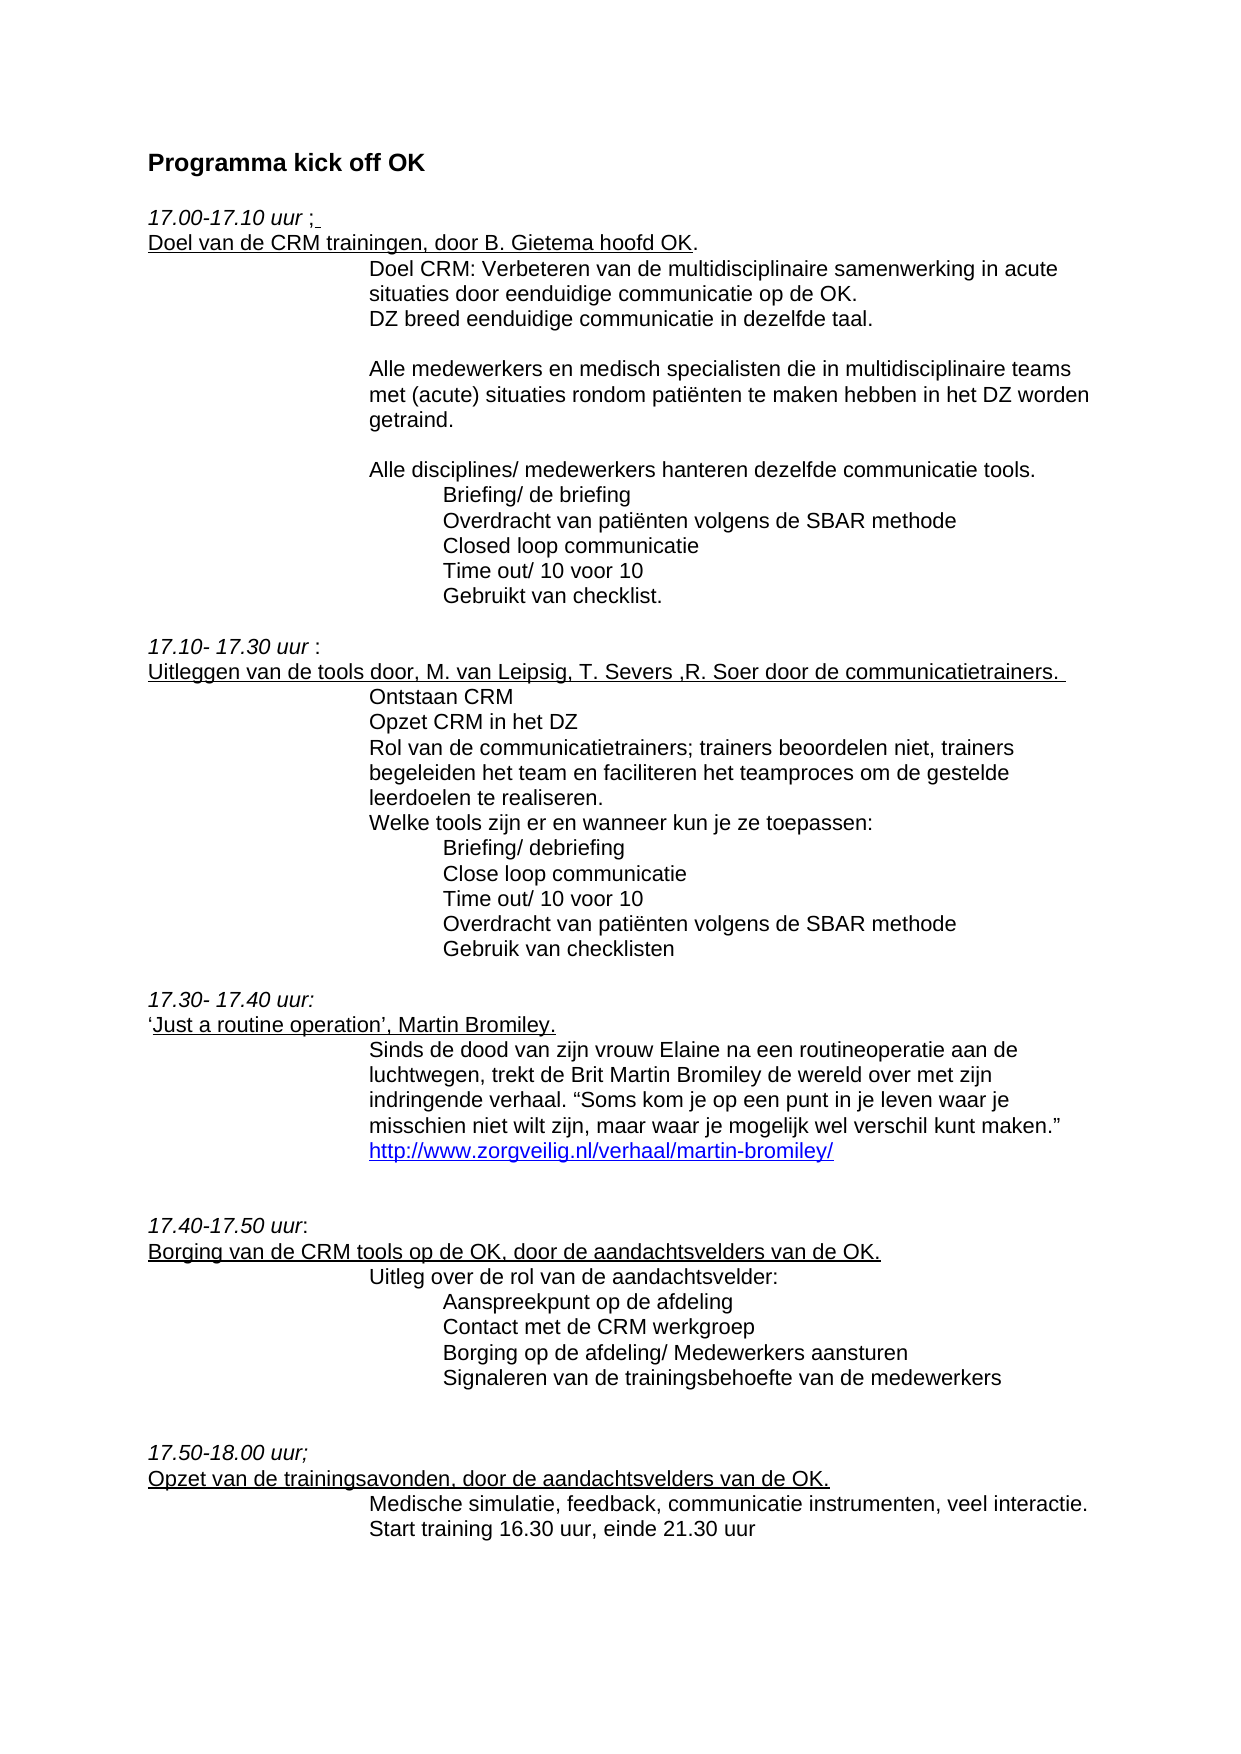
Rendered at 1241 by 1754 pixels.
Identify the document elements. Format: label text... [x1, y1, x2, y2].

text Medische simulatie, feedback, communicatie instrumenten, veel interactie. [295, 1491, 1093, 1516]
text Aanspreekpunt op de afdeling [221, 1289, 1093, 1314]
text 17.00-17.10 uur ; [148, 205, 1093, 230]
list Ontstaan CRM [369, 684, 1093, 709]
text Uitleggen van de tools door, M. van Leipsig, T. Severs ,R. Soer door de communicatietrainers. [148, 659, 1093, 684]
list Close loop communicatie [443, 861, 1093, 886]
list Briefing/ debriefing [443, 835, 1093, 861]
text Start training 16.30 uur, einde 21.30 uur [295, 1516, 1093, 1541]
text Gebruikt van checklist. [443, 583, 1093, 608]
text 17.30- 17.40 uur: [148, 987, 1093, 1012]
list Overdracht van patiënten volgens de SBAR methode [443, 911, 1093, 936]
text Contact met de CRM werkgroep [369, 1314, 1093, 1339]
text Programma kick off OK [148, 148, 1093, 176]
text Alle disciplines/ medewerkers hanteren dezelfde communicatie tools. [369, 457, 1093, 482]
text Doel van de CRM trainingen, door B. Gietema hoofd OK. [148, 230, 1093, 256]
text Alle medewerkers en medisch specialisten die in multidisciplinaire teams met (acute) situaties rondom patiënten te maken hebben in het DZ worden getraind. [369, 356, 1093, 432]
text 17.50-18.00 uur; [148, 1440, 1093, 1466]
list http://www.zorgveilig.nl/verhaal/martin-bromiley/ [369, 1138, 1093, 1163]
list Rol van de communicatietrainers; trainers beoordelen niet, trainers begeleiden het team en faciliteren het teamproces om de gestelde leerdoelen te realiseren. [369, 734, 1093, 810]
text Doel CRM: Verbeteren van de multidisciplinaire samenwerking in acute situaties door eenduidige communicatie op de OK. [369, 256, 1093, 306]
text Closed loop communicatie [443, 533, 1093, 558]
text Borging op de afdeling/ Medewerkers aansturen [443, 1339, 1093, 1365]
text Uitleg over de rol van de aandachtsvelder: [295, 1264, 1093, 1289]
list Welke tools zijn er en wanneer kun je ze toepassen: [369, 810, 1093, 835]
list Sinds de dood van zijn vrouw Elaine na een routineoperatie aan de luchtwegen, trekt de Brit Martin Bromiley de wereld over met zijn indringende verhaal. “Soms kom je op een punt in je leven waar je misschien niet wilt zijn, maar waar je mogelijk wel verschil kunt maken.” [369, 1037, 1093, 1138]
text Time out/ 10 voor 10 [443, 558, 1093, 583]
text Signaleren van de trainingsbehoefte van de medewerkers [369, 1365, 1093, 1390]
text 17.40-17.50 uur: [148, 1213, 1093, 1239]
text ‘Just a routine operation’, Martin Bromiley. [148, 1012, 1093, 1037]
list Gebruik van checklisten [443, 936, 1093, 961]
list Time out/ 10 voor 10 [443, 886, 1093, 911]
text Overdracht van patiënten volgens de SBAR methode [443, 508, 1093, 533]
list Opzet CRM in het DZ [369, 709, 1093, 734]
text Borging van de CRM tools op de OK, door de aandachtsvelders van de OK. [148, 1239, 1093, 1264]
text Opzet van de trainingsavonden, door de aandachtsvelders van de OK. [148, 1466, 1093, 1491]
text 17.10- 17.30 uur : [148, 634, 1093, 659]
text Briefing/ de briefing [443, 482, 1093, 508]
text DZ breed eenduidige communicatie in dezelfde taal. [369, 306, 1093, 331]
